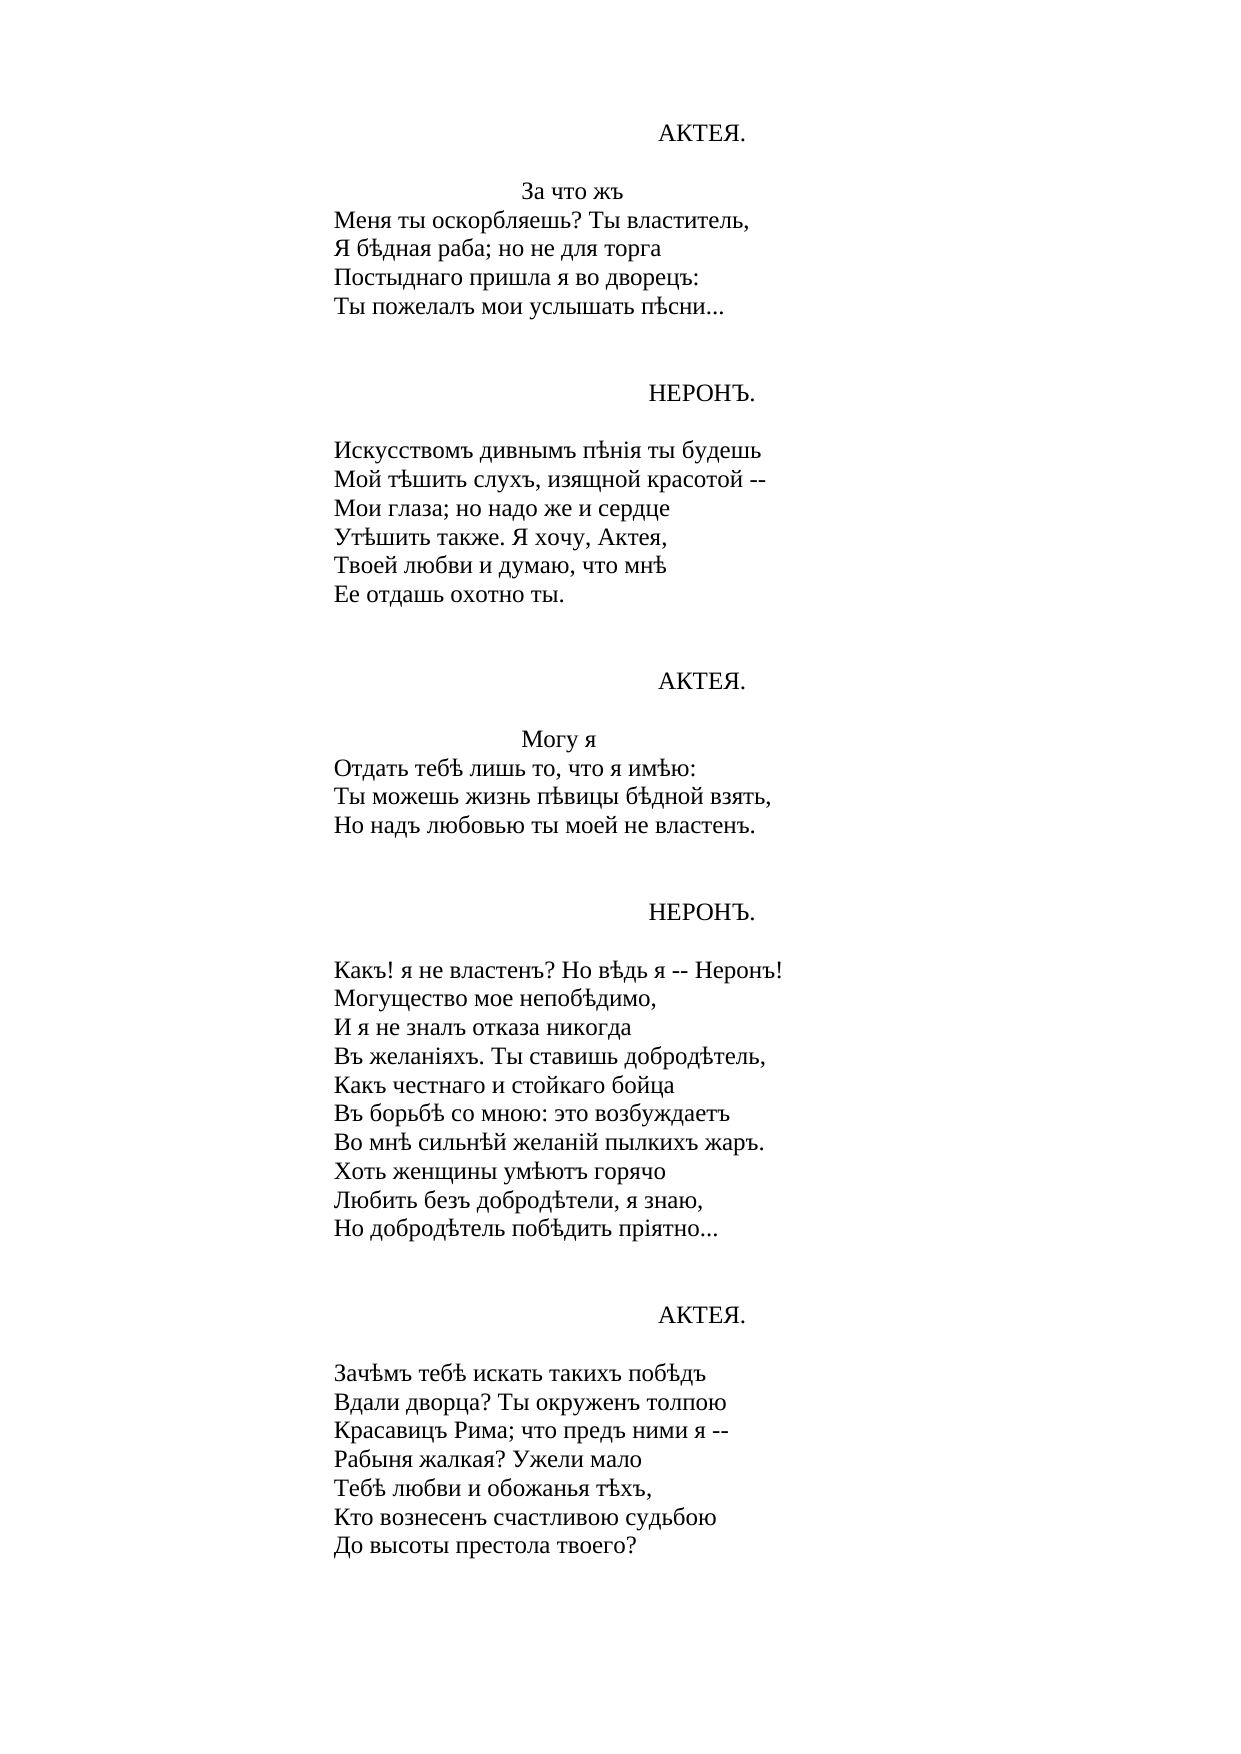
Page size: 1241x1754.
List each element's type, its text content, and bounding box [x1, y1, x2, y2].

text Какъ честнаго и стойкаго бойца [252, 1070, 1152, 1098]
text Мой тѣшить слухъ, изящной красотой -- [252, 464, 1152, 493]
text АКТЕЯ. [252, 1300, 1152, 1329]
text Но добродѣтель побѣдить пріятно... [252, 1213, 1152, 1242]
text Во мнѣ сильнѣй желаній пылкихъ жаръ. [252, 1127, 1152, 1156]
text Ее отдашь охотно ты. [252, 579, 1152, 608]
text Тебѣ любви и обожанья тѣхъ, [252, 1473, 1152, 1502]
text Въ борьбѣ со мною: это возбуждаетъ [252, 1098, 1152, 1127]
text Какъ! я не властенъ? Но вѣдь я -- Неронъ! [252, 955, 1152, 983]
text За что жъ [252, 176, 1152, 205]
text Вдали дворца? Ты окруженъ толпою [252, 1387, 1152, 1416]
text Красавицъ Рима; что предъ ними я -- [252, 1416, 1152, 1444]
text НЕРОНЪ. [252, 378, 1152, 406]
text Въ желаніяхъ. Ты ставишь добродѣтель, [252, 1041, 1152, 1070]
text НЕРОНЪ. [252, 897, 1152, 926]
text Отдать тебѣ лишь то, что я имѣю: [252, 753, 1152, 781]
text Могу я [252, 724, 1152, 753]
text АКТЕЯ. [252, 666, 1152, 695]
text Меня ты оскорбляешь? Ты властитель, [252, 205, 1152, 233]
text Зачѣмъ тебѣ искать такихъ побѣдъ [252, 1358, 1152, 1387]
text Твоей любви и думаю, что мнѣ [252, 551, 1152, 579]
text Ты пожелалъ мои услышать пѣсни... [252, 291, 1152, 320]
text Постыднаго пришла я во дворецъ: [252, 262, 1152, 291]
text И я не зналъ отказа никогда [252, 1012, 1152, 1041]
text Утѣшить также. Я хочу, Актея, [252, 522, 1152, 551]
text Кто вознесенъ счастливою судьбою [252, 1502, 1152, 1531]
text АКТЕЯ. [252, 118, 1152, 147]
text Любить безъ добродѣтели, я знаю, [252, 1185, 1152, 1213]
text Я бѣдная раба; но не для торга [252, 233, 1152, 262]
text Рабыня жалкая? Ужели мало [252, 1444, 1152, 1473]
text Мои глаза; но надо же и сердце [252, 493, 1152, 522]
text До высоты престола твоего? [252, 1531, 1152, 1559]
text Искусствомъ дивнымъ пѣнія ты будешь [252, 436, 1152, 464]
text Могущество мое непобѣдимо, [252, 983, 1152, 1012]
text Хоть женщины умѣютъ горячо [252, 1156, 1152, 1185]
text Но надъ любовью ты моей не властенъ. [252, 810, 1152, 839]
text Ты можешь жизнь пѣвицы бѣдной взять, [252, 781, 1152, 810]
